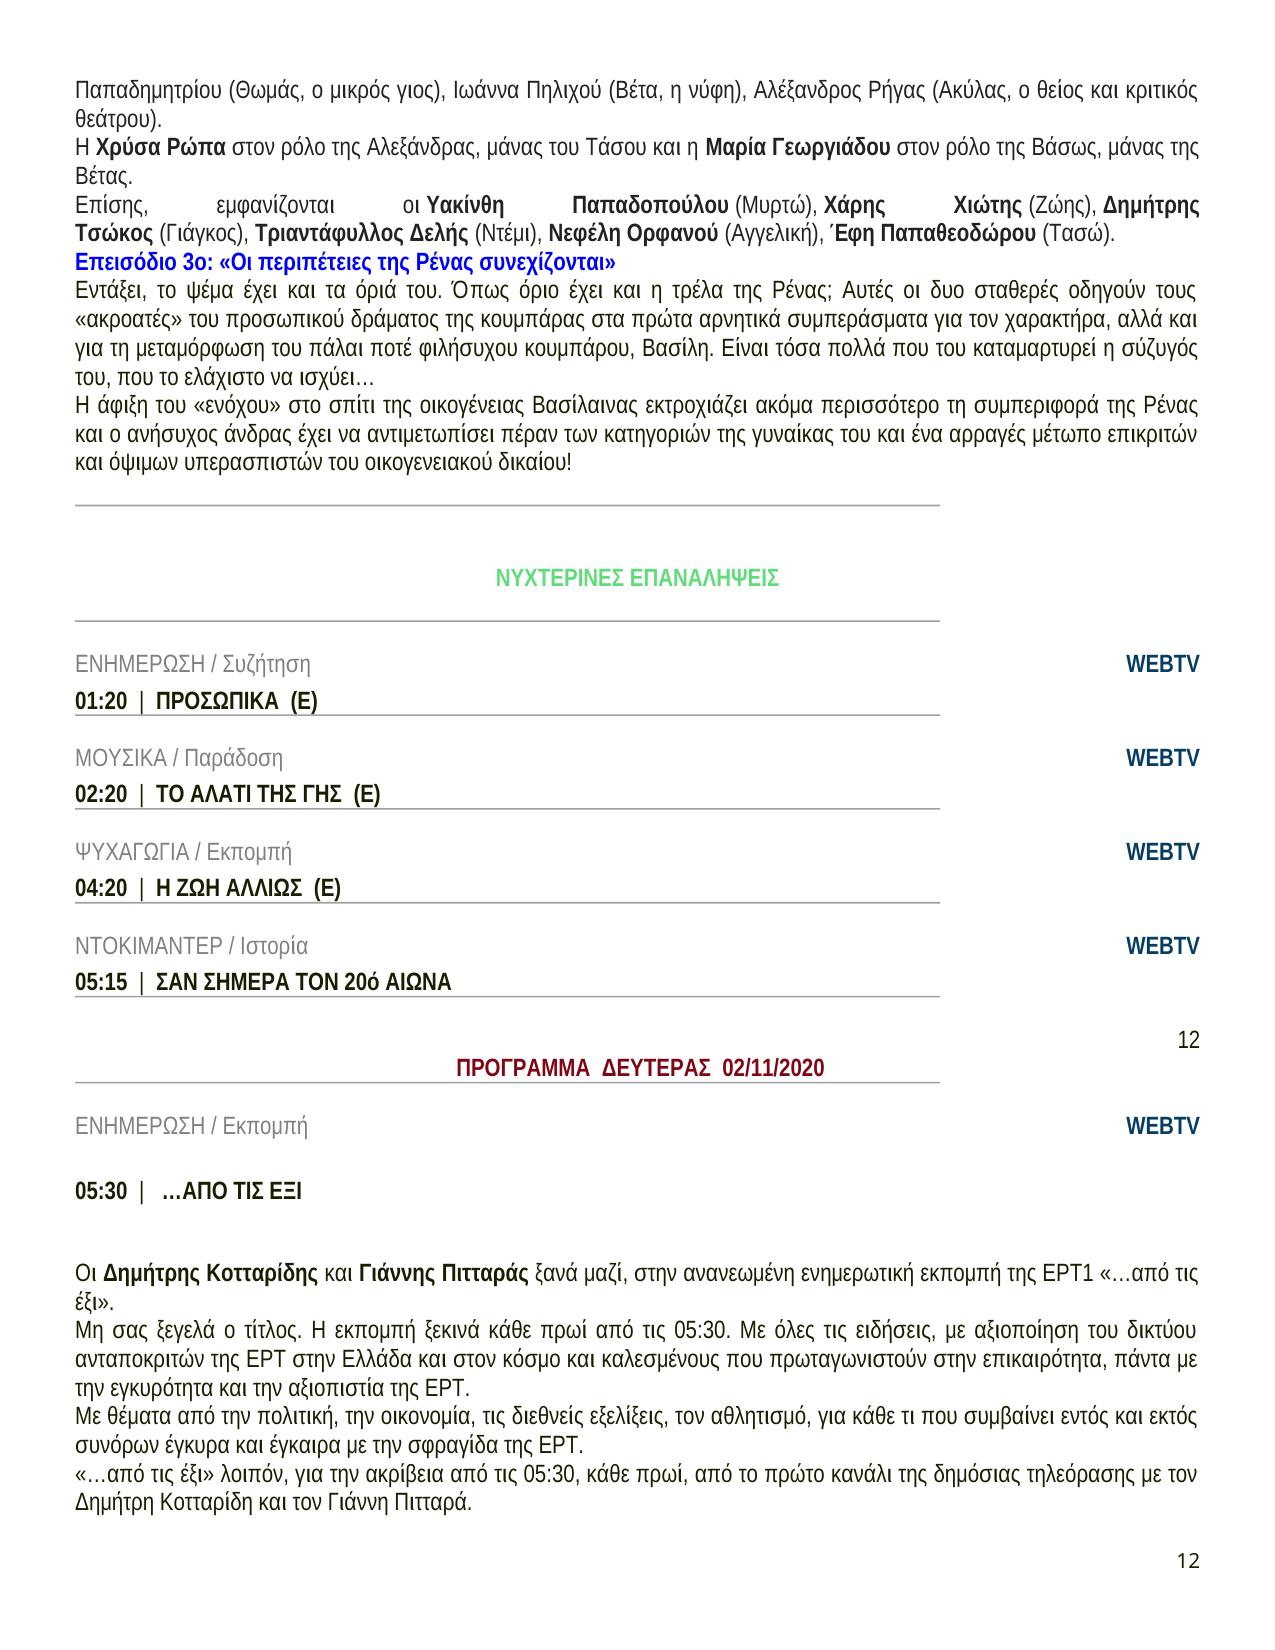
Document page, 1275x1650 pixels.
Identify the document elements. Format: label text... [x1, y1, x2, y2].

text 05:30 | …ΑΠΟ ΤΙΣ ΕΞΙ [75, 1139, 1200, 1233]
text Οι Δημήτρης Κοτταρίδης και Γιάννης Πιτταράς ξανά μαζί, στην ανανεωμένη ενημερωτική εκπομπή της ΕΡΤ1 «…από τις έξι». Μη σας ξεγελά ο τίτλος. Η εκπομπή ξεκινά κάθε πρωί από τις 05:30. Με όλες τις ειδήσεις, με αξιοποίηση του δικτύου ανταποκριτών της ΕΡΤ στην Ελλάδα και στον κόσμο και καλεσμένους που πρωταγωνιστούν στην επικαιρότητα, πάντα με την εγκυρότητα και την αξιοπιστία της ΕΡΤ. [75, 1258, 1200, 1401]
text «…από τις έξι» λοιπόν, για την ακρίβεια από τις 05:30, κάθε πρωί, από το πρώτο κανάλι της δημόσιας τηλεόρασης με τον Δημήτρη Κοτταρίδη και τον Γιάννη Πιτταρά. [75, 1459, 1200, 1516]
text ΝΥΧΤΕΡΙΝΕΣ ΕΠΑΝΑΛΗΨΕΙΣ [75, 563, 1200, 591]
table_header ΕΝΗΜΕΡΩΣΗ / Εκπομπή [75, 1111, 637, 1139]
table_header WEBTV [638, 837, 1200, 866]
table_header ΕΝΗΜΕΡΩΣΗ / Συζήτηση [75, 649, 637, 678]
text Εντάξει, το ψέμα έχει και τα όριά του. Όπως όριο έχει και η τρέλα της Ρένας; Αυτές οι δυο σταθερές οδηγούν τους «ακροατές» του προσωπικού δράματος της κουμπάρας στα πρώτα αρνητικά συμπεράσματα για τον χαρακτήρα, αλλά και για τη μεταμόρφωση του πάλαι ποτέ φιλήσυχου κουμπάρου, Βασίλη. Είναι τόσα πολλά που του καταμαρτυρεί η σύζυγός του, που το ελάχιστο να ισχύει… [75, 276, 1200, 390]
table_header ΜΟΥΣΙΚΑ / Παράδοση [75, 743, 637, 772]
text Η άφιξη του «ενόχου» στο σπίτι της οικογένειας Βασίλαινας εκτροχιάζει ακόμα περισσότερο τη συμπεριφορά της Ρένας και ο ανήσυχος άνδρας έχει να αντιμετωπίσει πέραν των κατηγοριών της γυναίκας του και ένα αρραγές μέτωπο επικριτών και όψιμων υπερασπιστών του οικογενειακού δικαίου! [75, 390, 1200, 476]
table_header ΨΥΧΑΓΩΓΙΑ / Εκπομπή [75, 837, 637, 866]
text Με θέματα από την πολιτική, την οικονομία, τις διεθνείς εξελίξεις, τον αθλητισμό, για κάθε τι που συμβαίνει εντός και εκτός συνόρων έγκυρα και έγκαιρα με την σφραγίδα της ΕΡΤ. [75, 1401, 1200, 1459]
text ΠΡΟΓΡΑΜΜΑ ΔΕΥΤΕΡΑΣ 02/11/2020 [75, 1053, 1200, 1082]
text Η Χρύσα Ρώπα στον ρόλο της Αλεξάνδρας, μάνας του Τάσου και η Μαρία Γεωργιάδου στον ρόλο της Βάσως, μάνας της Βέτας. [75, 132, 1200, 189]
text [75, 75, 1200, 132]
text 01:20 | ΠΡΟΣΩΠΙΚΑ (E) [75, 678, 1200, 714]
text 05:15 | ΣΑΝ ΣΗΜΕΡΑ ΤΟΝ 20ό ΑΙΩΝΑ [75, 959, 1200, 996]
text Επίσης, εμφανίζονται οι Υακίνθη Παπαδοπούλου (Μυρτώ), Χάρης Χιώτης (Ζώης), Δημήτρης Τσώκος (Γιάγκος), Τριαντάφυλλος Δελής (Ντέμι), Νεφέλη Ορφανού (Αγγελική), Έφη Παπαθεοδώρου (Τασώ). [75, 189, 1200, 247]
table_header WEBTV [638, 743, 1200, 772]
table_header WEBTV [638, 649, 1200, 678]
text 04:20 | Η ΖΩΗ ΑΛΛΙΩΣ (E) [75, 866, 1200, 902]
table_header ΝΤΟΚΙΜΑΝΤΕΡ / Ιστορία [75, 931, 637, 959]
table_header WEBTV [638, 1111, 1200, 1139]
table_header WEBTV [638, 931, 1200, 959]
text 02:20 | ΤΟ ΑΛΑΤΙ ΤΗΣ ΓΗΣ (E) [75, 772, 1200, 808]
text Eπεισόδιο 3ο: «Οι περιπέτειες της Ρένας συνεχίζονται» [75, 247, 1200, 276]
